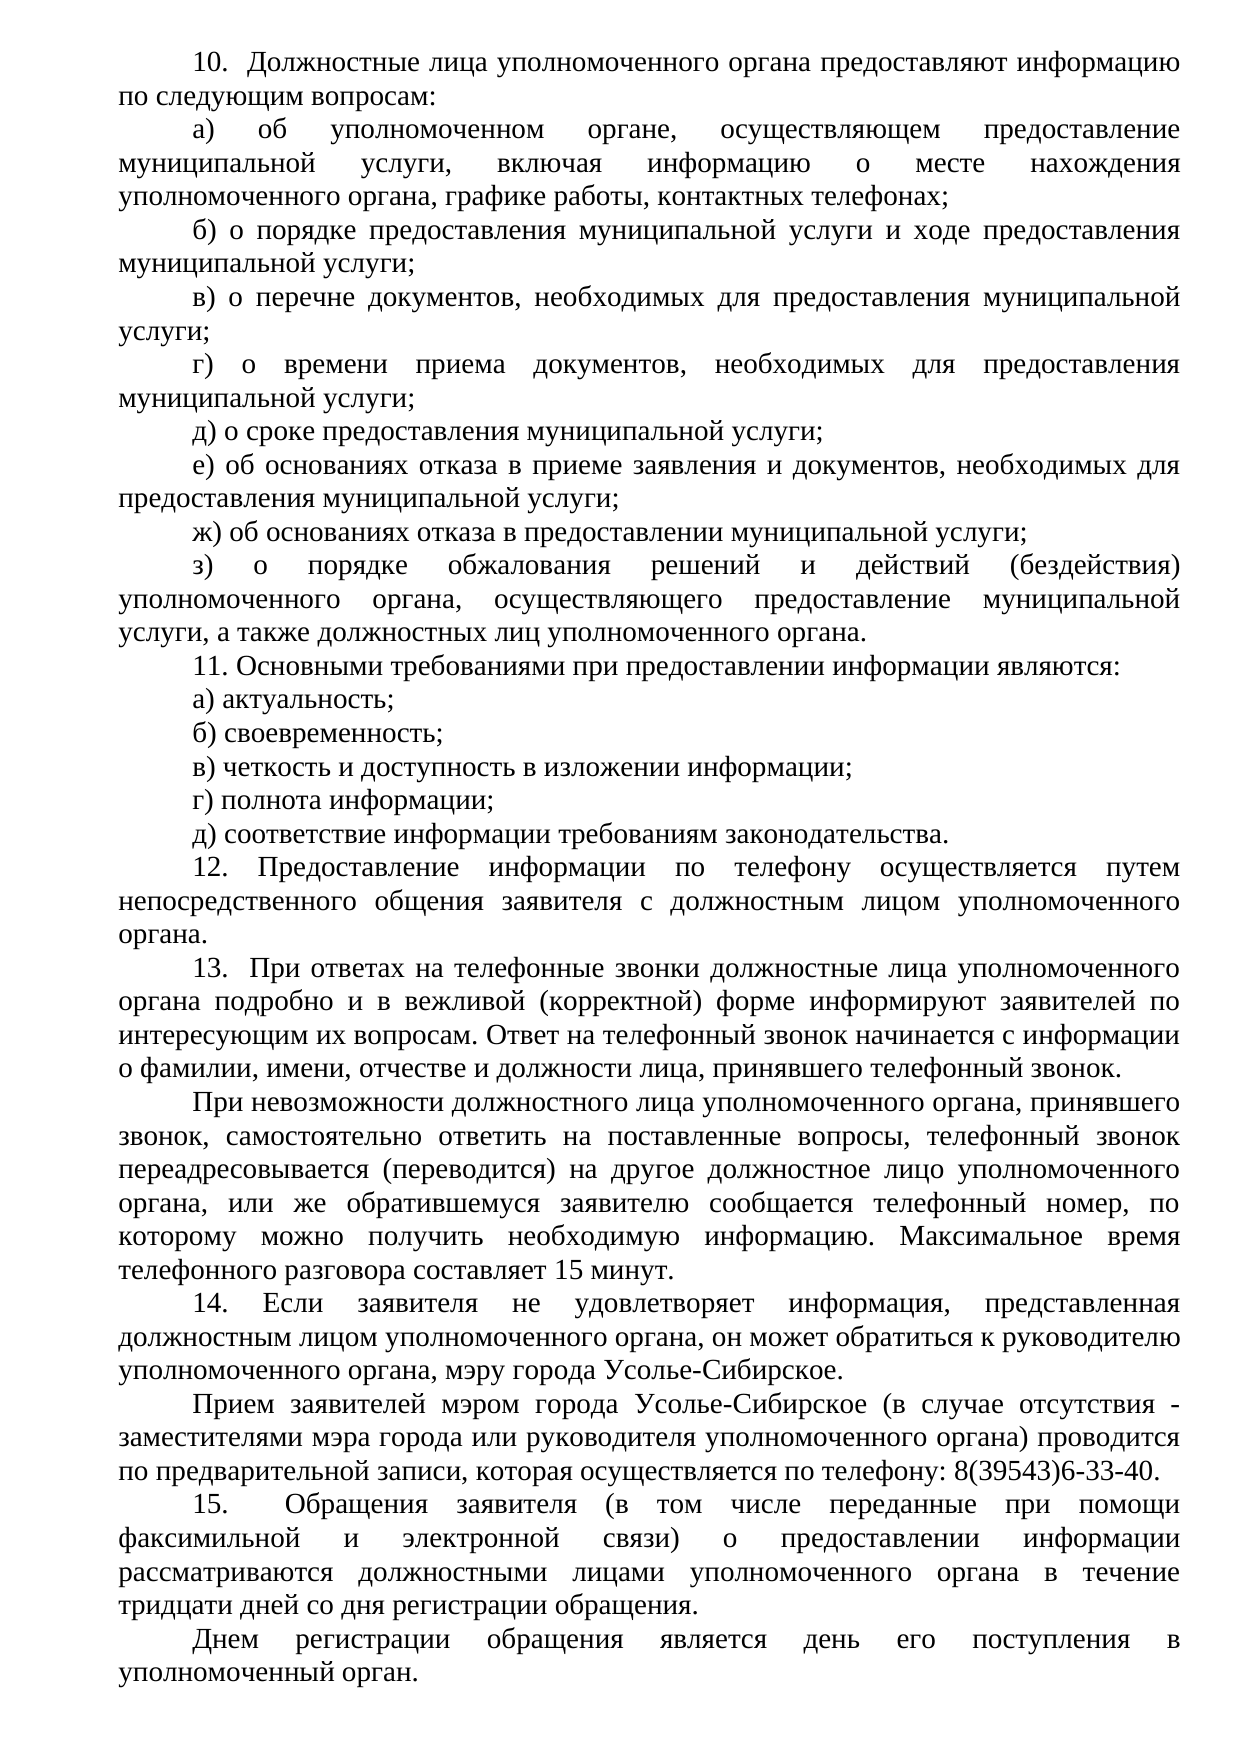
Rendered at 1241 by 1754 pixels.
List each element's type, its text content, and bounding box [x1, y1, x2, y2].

text г) о времени приема документов, необходимых для предоставления муниципальной услуги; [118, 346, 1181, 413]
text з) о порядке обжалования решений и действий (бездействия) уполномоченного органа, осуществляющего предоставление муниципальной услуги, а также должностных лиц уполномоченного органа. [118, 547, 1181, 648]
text При невозможности должностного лица уполномоченного органа, принявшего звонок, самостоятельно ответить на поставленные вопросы, телефонный звонок переадресовывается (переводится) на другое должностное лицо уполномоченного органа, или же обратившемуся заявителю сообщается телефонный номер, по которому можно получить необходимую информацию. Максимальное время телефонного разговора составляет 15 минут. [118, 1084, 1181, 1285]
text в) о перечне документов, необходимых для предоставления муниципальной услуги; [118, 279, 1181, 346]
text д) соответствие информации требованиям законодательства. [118, 816, 1181, 849]
text Днем регистрации обращения является день его поступления в уполномоченный орган. [118, 1621, 1181, 1688]
text г) полнота информации; [118, 782, 1181, 816]
text 12. Предоставление информации по телефону осуществляется путем непосредственного общения заявителя с должностным лицом уполномоченного органа. [118, 849, 1181, 950]
text 15. Обращения заявителя (в том числе переданные при помощи факсимильной и электронной связи) о предоставлении информации рассматриваются должностными лицами уполномоченного органа в течение тридцати дней со дня регистрации обращения. [118, 1487, 1181, 1621]
text д) о сроке предоставления муниципальной услуги; [118, 413, 1181, 447]
text 13. При ответах на телефонные звонки должностные лица уполномоченного органа подробно и в вежливой (корректной) форме информируют заявителей по интересующим их вопросам. Ответ на телефонный звонок начинается с информации о фамилии, имени, отчестве и должности лица, принявшего телефонный звонок. [118, 950, 1181, 1084]
text Прием заявителей мэром города Усолье-Сибирское (в случае отсутствия - заместителями мэра города или руководителя уполномоченного органа) проводится по предварительной записи, которая осуществляется по телефону: 8(39543)6-33-40. [118, 1386, 1181, 1487]
text в) четкость и доступность в изложении информации; [118, 749, 1181, 782]
text а) актуальность; [118, 682, 1181, 715]
text 11. Основными требованиями при предоставлении информации являются: [118, 648, 1181, 682]
text б) своевременность; [118, 715, 1181, 749]
text ж) об основаниях отказа в предоставлении муниципальной услуги; [118, 514, 1181, 547]
text 10. Должностные лица уполномоченного органа предоставляют информацию по следующим вопросам: [118, 44, 1181, 111]
text 14. Если заявителя не удовлетворяет информация, представленная должностным лицом уполномоченного органа, он может обратиться к руководителю уполномоченного органа, мэру города Усолье-Сибирское. [118, 1285, 1181, 1386]
text б) о порядке предоставления муниципальной услуги и ходе предоставления муниципальной услуги; [118, 212, 1181, 279]
text е) об основаниях отказа в приеме заявления и документов, необходимых для предоставления муниципальной услуги; [118, 447, 1181, 514]
text а) об уполномоченном органе, осуществляющем предоставление муниципальной услуги, включая информацию о месте нахождения уполномоченного органа, графике работы, контактных телефонах; [118, 111, 1181, 212]
